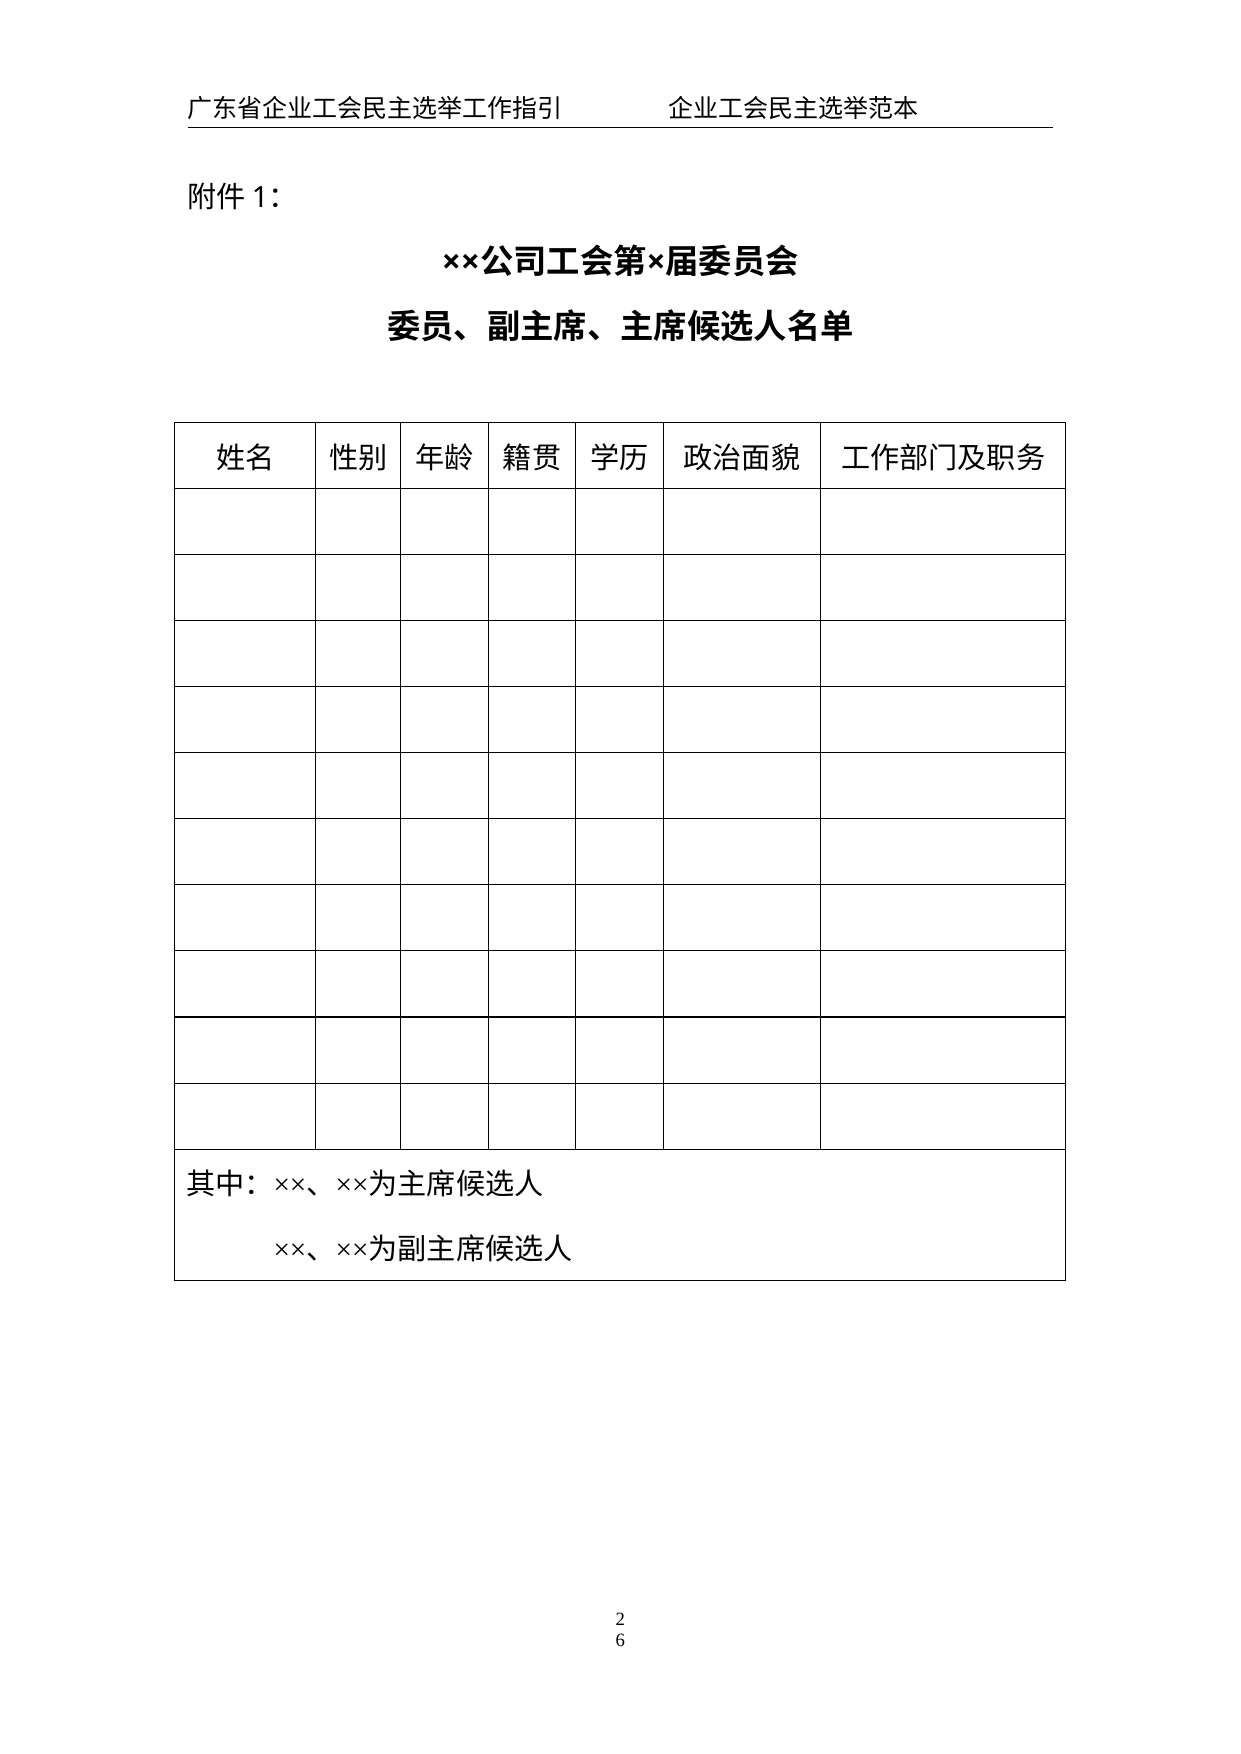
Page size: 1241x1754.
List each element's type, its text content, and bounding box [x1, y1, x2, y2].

table_cell [316, 1084, 400, 1148]
table_cell [316, 687, 400, 752]
table_cell [576, 1084, 663, 1148]
table_header 年龄 [401, 423, 488, 488]
table_cell [401, 1018, 488, 1082]
table_cell [489, 621, 575, 686]
table_cell [401, 687, 488, 752]
table_cell [664, 555, 820, 620]
table_cell 其中：××、××为主席候选人 ××、××为副主席候选人 [175, 1150, 1065, 1279]
table_cell [821, 489, 1065, 554]
table_cell [821, 1018, 1065, 1082]
text 附件1： [187, 162, 1053, 227]
table_cell [316, 555, 400, 620]
table_cell [821, 885, 1065, 950]
table_cell [175, 1018, 315, 1082]
table_cell [175, 753, 315, 818]
table_cell [175, 951, 315, 1016]
table_header 性别 [316, 423, 400, 488]
table_cell [401, 753, 488, 818]
table_cell [576, 555, 663, 620]
table_cell [664, 885, 820, 950]
table_cell [489, 1084, 575, 1148]
table_cell [821, 621, 1065, 686]
table_cell [316, 885, 400, 950]
table_cell [576, 885, 663, 950]
table_cell [576, 489, 663, 554]
table_cell [401, 1084, 488, 1148]
table_cell [821, 819, 1065, 884]
table_cell [401, 819, 488, 884]
table_cell [175, 489, 315, 554]
table_cell [489, 885, 575, 950]
table_cell [664, 819, 820, 884]
table_cell [489, 1018, 575, 1082]
table_cell [316, 1018, 400, 1082]
table_cell [576, 621, 663, 686]
table_cell [664, 951, 820, 1016]
table_cell [175, 819, 315, 884]
table_cell [316, 951, 400, 1016]
table_cell [576, 819, 663, 884]
table_cell [175, 555, 315, 620]
table_cell [489, 687, 575, 752]
table_cell [489, 555, 575, 620]
table_cell [401, 621, 488, 686]
table_cell [664, 489, 820, 554]
text ××公司工会第×届委员会 [187, 227, 1053, 292]
table_cell [576, 687, 663, 752]
table_cell [316, 621, 400, 686]
table_cell [316, 489, 400, 554]
table_header 学历 [576, 423, 663, 488]
table_cell [664, 687, 820, 752]
table_header 姓名 [175, 423, 315, 488]
table_cell [664, 1084, 820, 1148]
table_cell [316, 753, 400, 818]
table_cell [401, 951, 488, 1016]
table_cell [175, 1084, 315, 1148]
table_cell [664, 753, 820, 818]
table_cell [401, 555, 488, 620]
table_cell [489, 951, 575, 1016]
table_cell [489, 753, 575, 818]
table_cell [576, 753, 663, 818]
table_cell [175, 621, 315, 686]
table_header 工作部门及职务 [821, 423, 1065, 488]
table_cell [175, 885, 315, 950]
text 委员、副主席、主席候选人名单 [187, 292, 1053, 357]
table_cell [175, 687, 315, 752]
table_header 籍贯 [489, 423, 575, 488]
table_cell [821, 555, 1065, 620]
table_cell [821, 1084, 1065, 1148]
table_cell [576, 951, 663, 1016]
table_cell [401, 489, 488, 554]
table_cell [664, 621, 820, 686]
table_cell [316, 819, 400, 884]
table_cell [489, 819, 575, 884]
table_header 政治面貌 [664, 423, 820, 488]
table_cell [576, 1018, 663, 1082]
table_cell [821, 687, 1065, 752]
table_cell [664, 1018, 820, 1082]
table_cell [821, 753, 1065, 818]
table_cell [489, 489, 575, 554]
table_cell [401, 885, 488, 950]
table_cell [821, 951, 1065, 1016]
